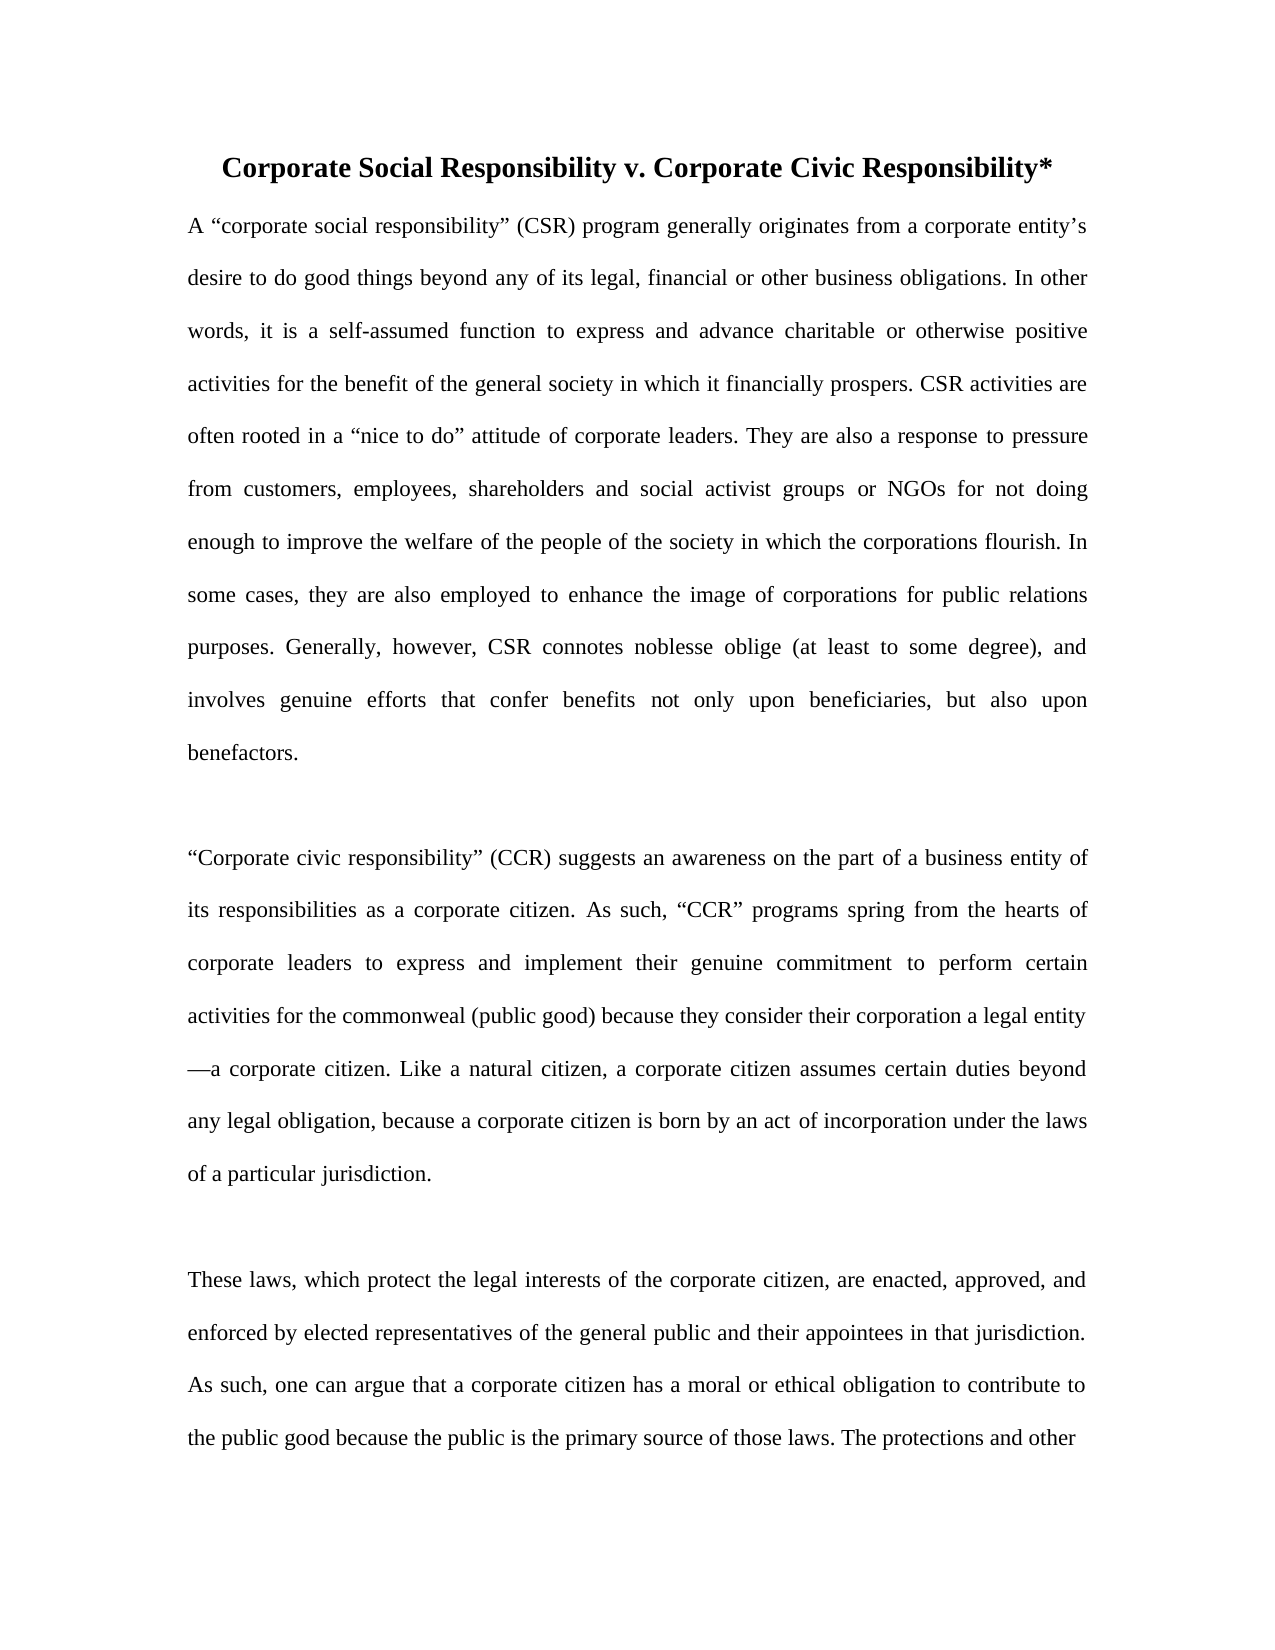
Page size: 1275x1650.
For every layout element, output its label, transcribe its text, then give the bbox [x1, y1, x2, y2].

text “Corporate civic responsibility” (CCR) suggests an awareness on the part of a business entity of its responsibilities as a corporate citizen. As such, “CCR” programs spring from the hearts of corporate leaders to express and implement their genuine commitment to perform certain activities for the commonweal (public good) because they consider their corporation a legal entity—a corporate citizen. Like a natural citizen, a corporate citizen assumes certain duties beyond any legal obligation, because a corporate citizen is born by an act of incorporation under the laws of a particular jurisdiction. [187, 844, 1088, 1186]
text Corporate Social Responsibility v. Corporate Civic Responsibility* [221, 150, 1102, 183]
text A “corporate social responsibility” (CSR) program generally originates from a corporate entity’s desire to do good things beyond any of its legal, financial or other business obligations. In other words, it is a self-assumed function to express and advance charitable or otherwise positive activities for the benefit of the general society in which it financially prospers. CSR activities are often rooted in a “nice to do” attitude of corporate leaders. They are also a response to pressure from customers, employees, shareholders and social activist groups or NGOs for not doing enough to improve the welfare of the people of the society in which the corporations flourish. In some cases, they are also employed to enhance the image of corporations for public relations purposes. Generally, however, CSR connotes noblesse oblige (at least to some degree), and involves genuine efforts that confer benefits not only upon beneficiaries, but also upon benefactors. [187, 212, 1088, 765]
text These laws, which protect the legal interests of the corporate citizen, are enacted, approved, and enforced by elected representatives of the general public and their appointees in that jurisdiction. As such, one can argue that a corporate citizen has a moral or ethical obligation to contribute to the public good because the public is the primary source of those laws. The protections and other [187, 1266, 1088, 1450]
